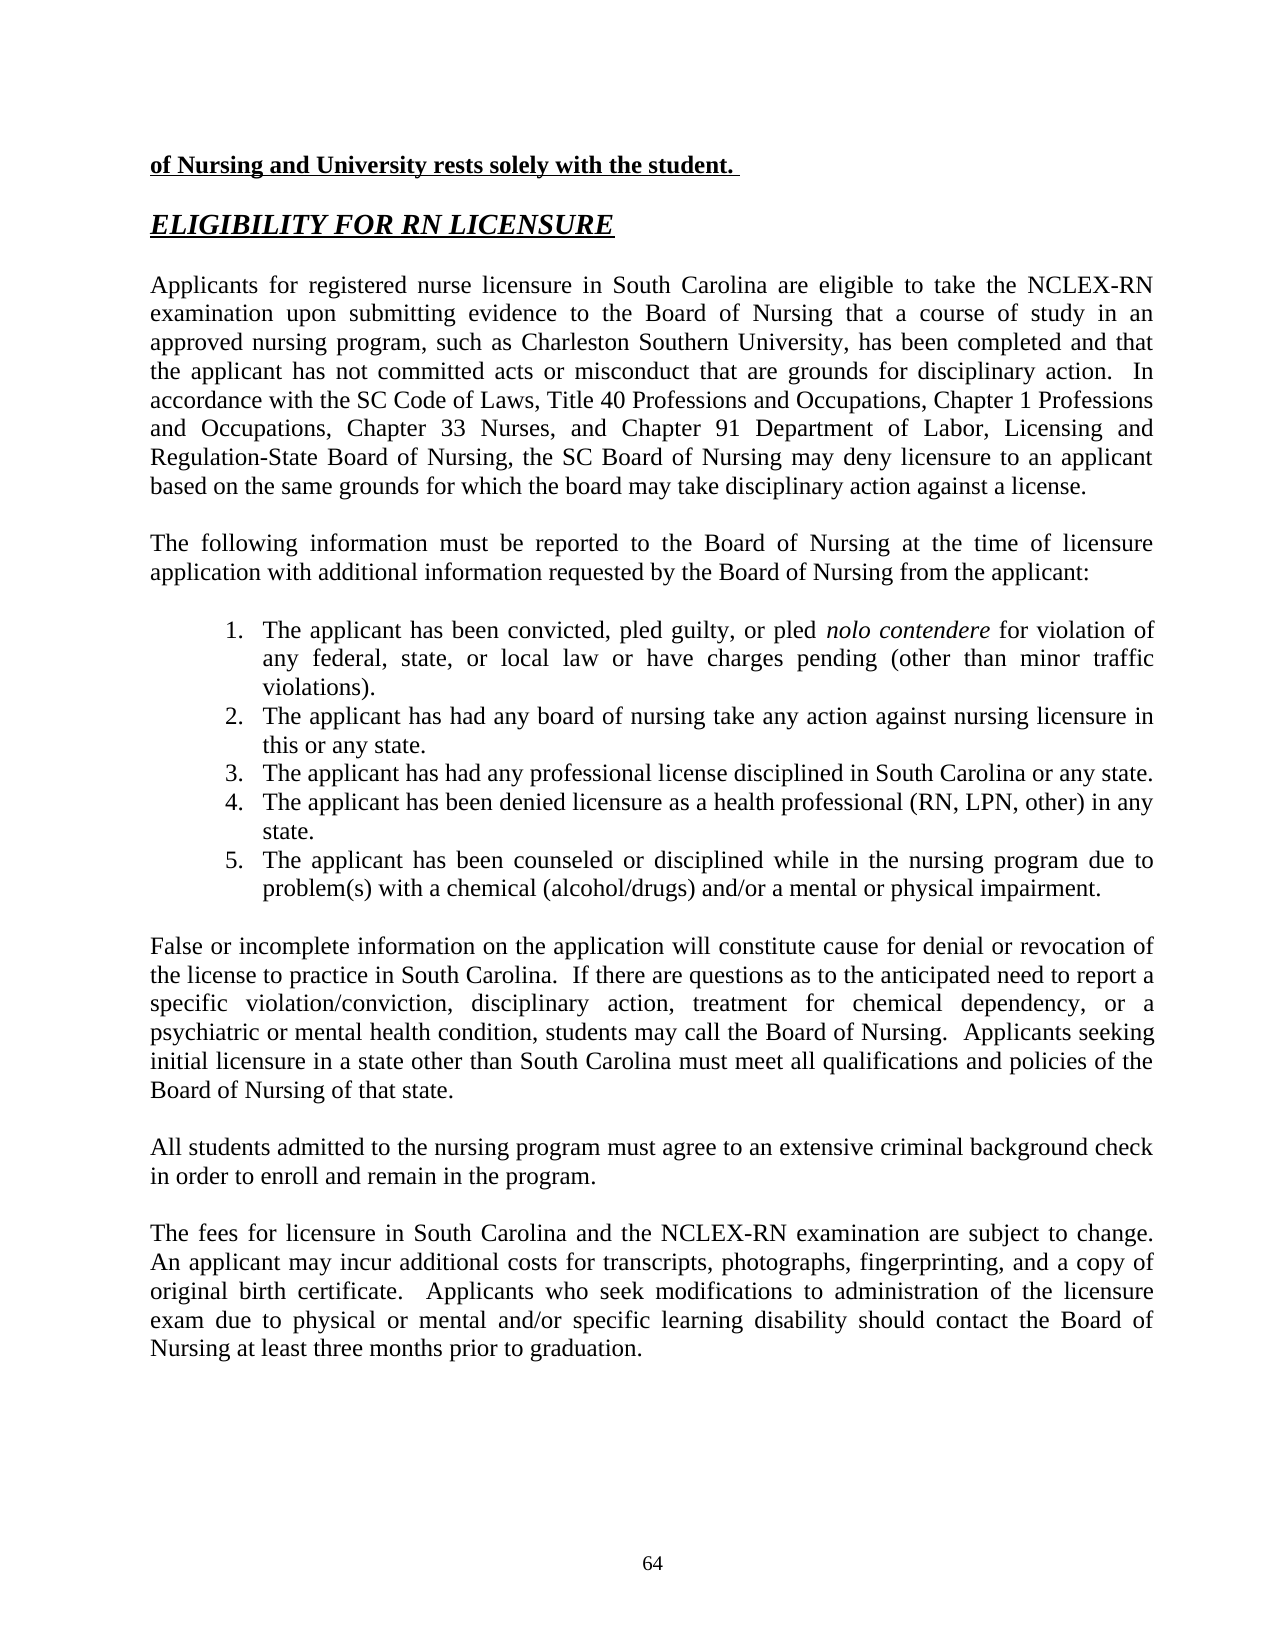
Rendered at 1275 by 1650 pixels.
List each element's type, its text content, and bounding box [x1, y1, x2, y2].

list The applicant has been convicted, pled guilty, or pled nolo contendere for violation of any federal, state, or local law or have charges pending (other than minor traffic violations). [225, 615, 1155, 701]
text False or incomplete information on the application will constitute cause for denial or revocation of the license to practice in South Carolina. If there are questions as to the anticipated need to report a specific violation/conviction, disciplinary action, treatment for chemical dependency, or a psychiatric or mental health condition, students may call the Board of Nursing. Applicants seeking initial licensure in a state other than South Carolina must meet all qualifications and policies of the Board of Nursing of that state. [150, 931, 1155, 1103]
text The following information must be reported to the Board of Nursing at the time of licensure application with additional information requested by the Board of Nursing from the applicant: [150, 528, 1155, 586]
text Applicants for registered nurse licensure in South Carolina are eligible to take the NCLEX-RN examination upon submitting evidence to the Board of Nursing that a course of study in an approved nursing program, such as Charleston Southern University, has been completed and that the applicant has not committed acts or misconduct that are grounds for disciplinary action. In accordance with the SC Code of Laws, Title 40 Professions and Occupations, Chapter 1 Professions and Occupations, Chapter 33 Nurses, and Chapter 91 Department of Labor, Licensing and Regulation-State Board of Nursing, the SC Board of Nursing may deny licensure to an applicant based on the same grounds for which the board may take disciplinary action against a license. [150, 270, 1155, 500]
list The applicant has been counseled or disciplined while in the nursing program due to problem(s) with a chemical (alcohol/drugs) and/or a mental or physical impairment. [225, 845, 1155, 902]
list The applicant has had any board of nursing take any action against nursing licensure in this or any state. [225, 701, 1155, 758]
text The fees for licensure in South Carolina and the NCLEX-RN examination are subject to change. An applicant may incur additional costs for transcripts, photographs, fingerprinting, and a copy of original birth certificate. Applicants who seek modifications to administration of the licensure exam due to physical or mental and/or specific learning disability should contact the Board of Nursing at least three months prior to graduation. [150, 1218, 1155, 1362]
list The applicant has been denied licensure as a health professional (RN, LPN, other) in any state. [225, 787, 1155, 845]
list The applicant has had any professional license disciplined in South Carolina or any state. [225, 758, 1155, 787]
text All students admitted to the nursing program must agree to an extensive criminal background check in order to enroll and remain in the program. [150, 1132, 1155, 1190]
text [150, 150, 1155, 179]
text ELIGIBILITY FOR RN LICENSURE [150, 207, 1155, 241]
